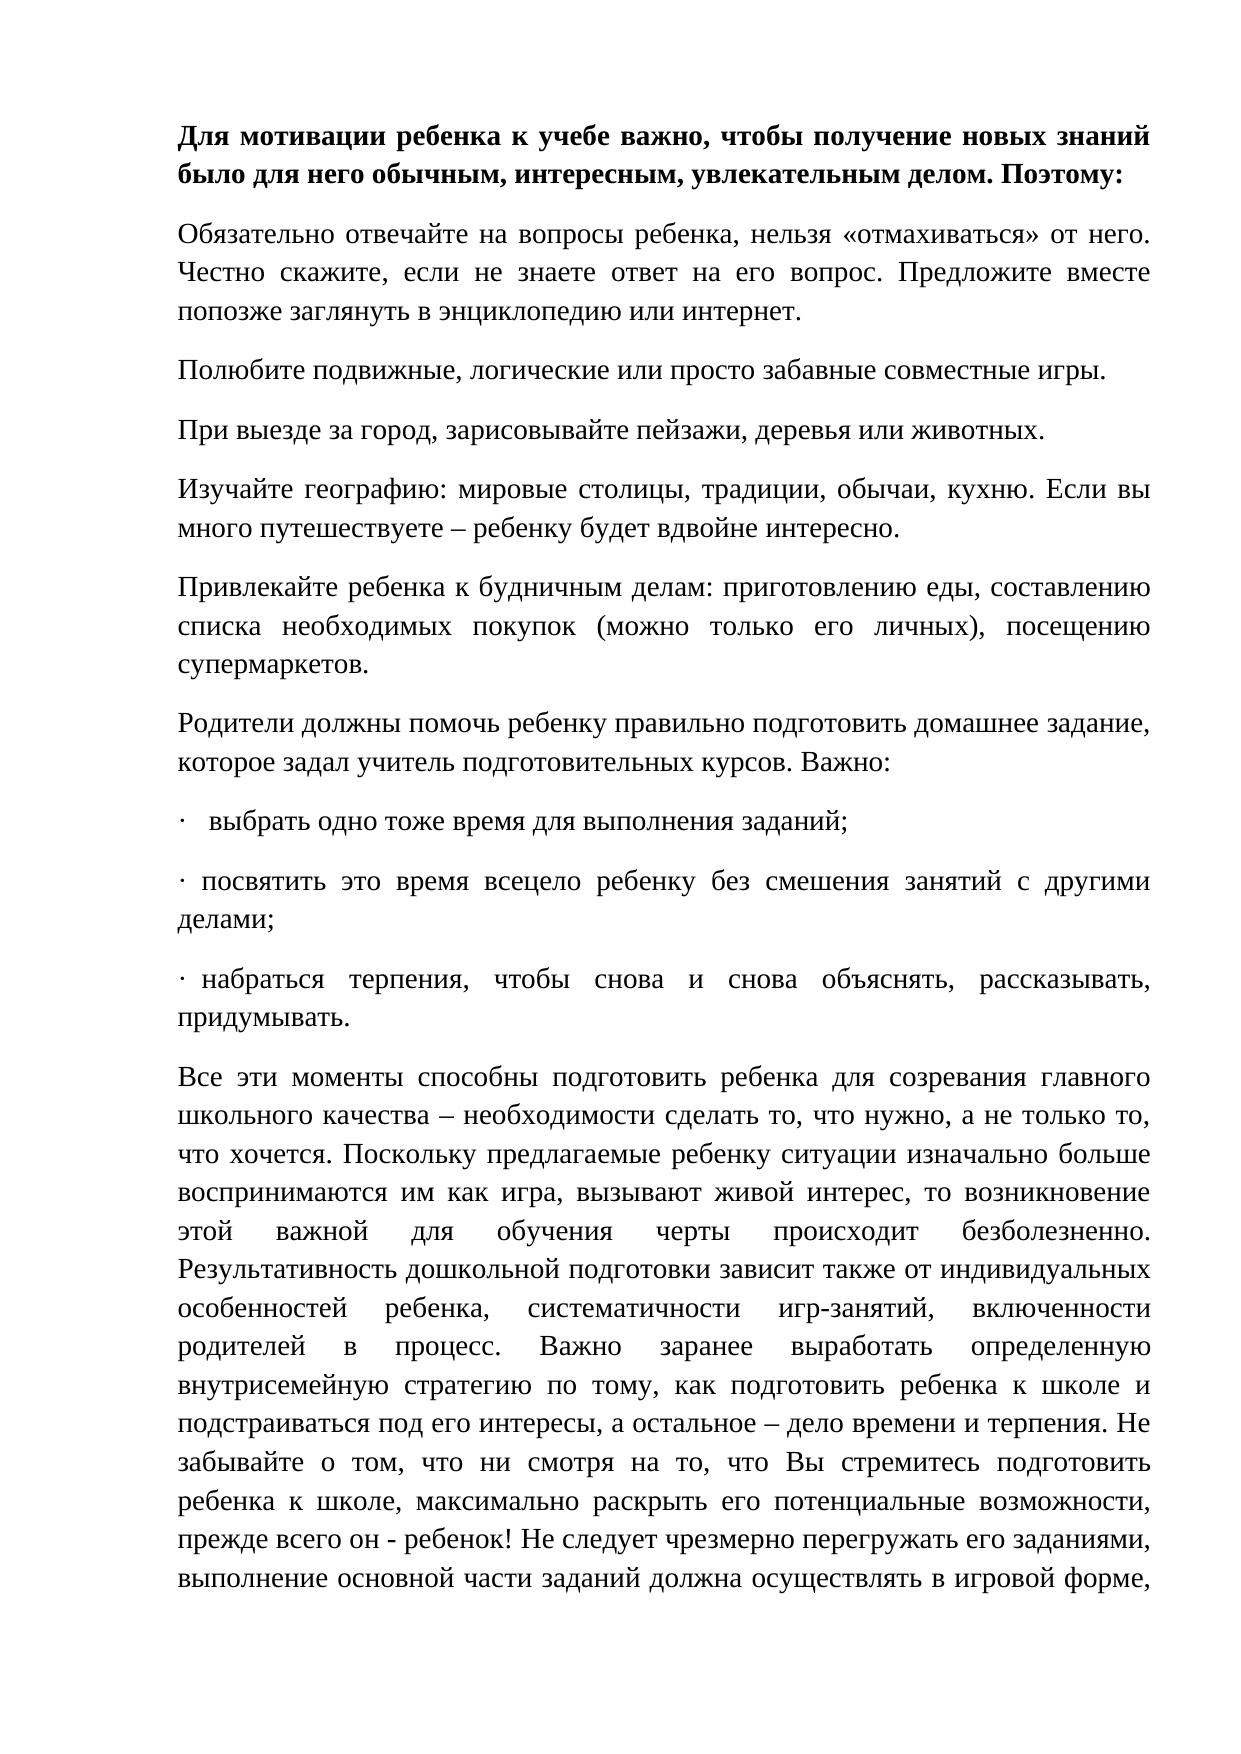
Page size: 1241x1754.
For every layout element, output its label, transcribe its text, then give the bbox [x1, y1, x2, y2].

text Полюбите подвижные, логические или просто забавные совместные игры. [177, 352, 1152, 386]
text · посвятить это время всецело ребенку без смешения занятий с другими делами; [177, 863, 1152, 935]
text Привлекайте ребенка к будничным делам: приготовлению еды, составлению списка необходимых покупок (можно только его личных), посещению супермаркетов. [177, 569, 1152, 680]
text Для мотивации ребенка к учебе важно, чтобы получение новых знаний было для него обычным, интересным, увлекательным делом. Поэтому: [177, 118, 1152, 190]
text Родители должны помочь ребенку правильно подготовить домашнее задание, которое задал учитель подготовительных курсов. Важно: [177, 706, 1152, 778]
text Изучайте географию: мировые столицы, традиции, обычаи, кухню. Если вы много путешествуете – ребенку будет вдвойне интересно. [177, 471, 1152, 543]
text Обязательно отвечайте на вопросы ребенка, нельзя «отмахиваться» от него. Честно скажите, если не знаете ответ на его вопрос. Предложите вместе попозже заглянуть в энциклопедию или интернет. [177, 216, 1152, 327]
text При выезде за город, зарисовывайте пейзажи, деревья или животных. [177, 412, 1152, 445]
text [177, 1059, 1152, 1593]
text · набраться терпения, чтобы снова и снова объяснять, рассказывать, придумывать. [177, 961, 1152, 1033]
text · выбрать одно тоже время для выполнения заданий; [177, 803, 1152, 837]
